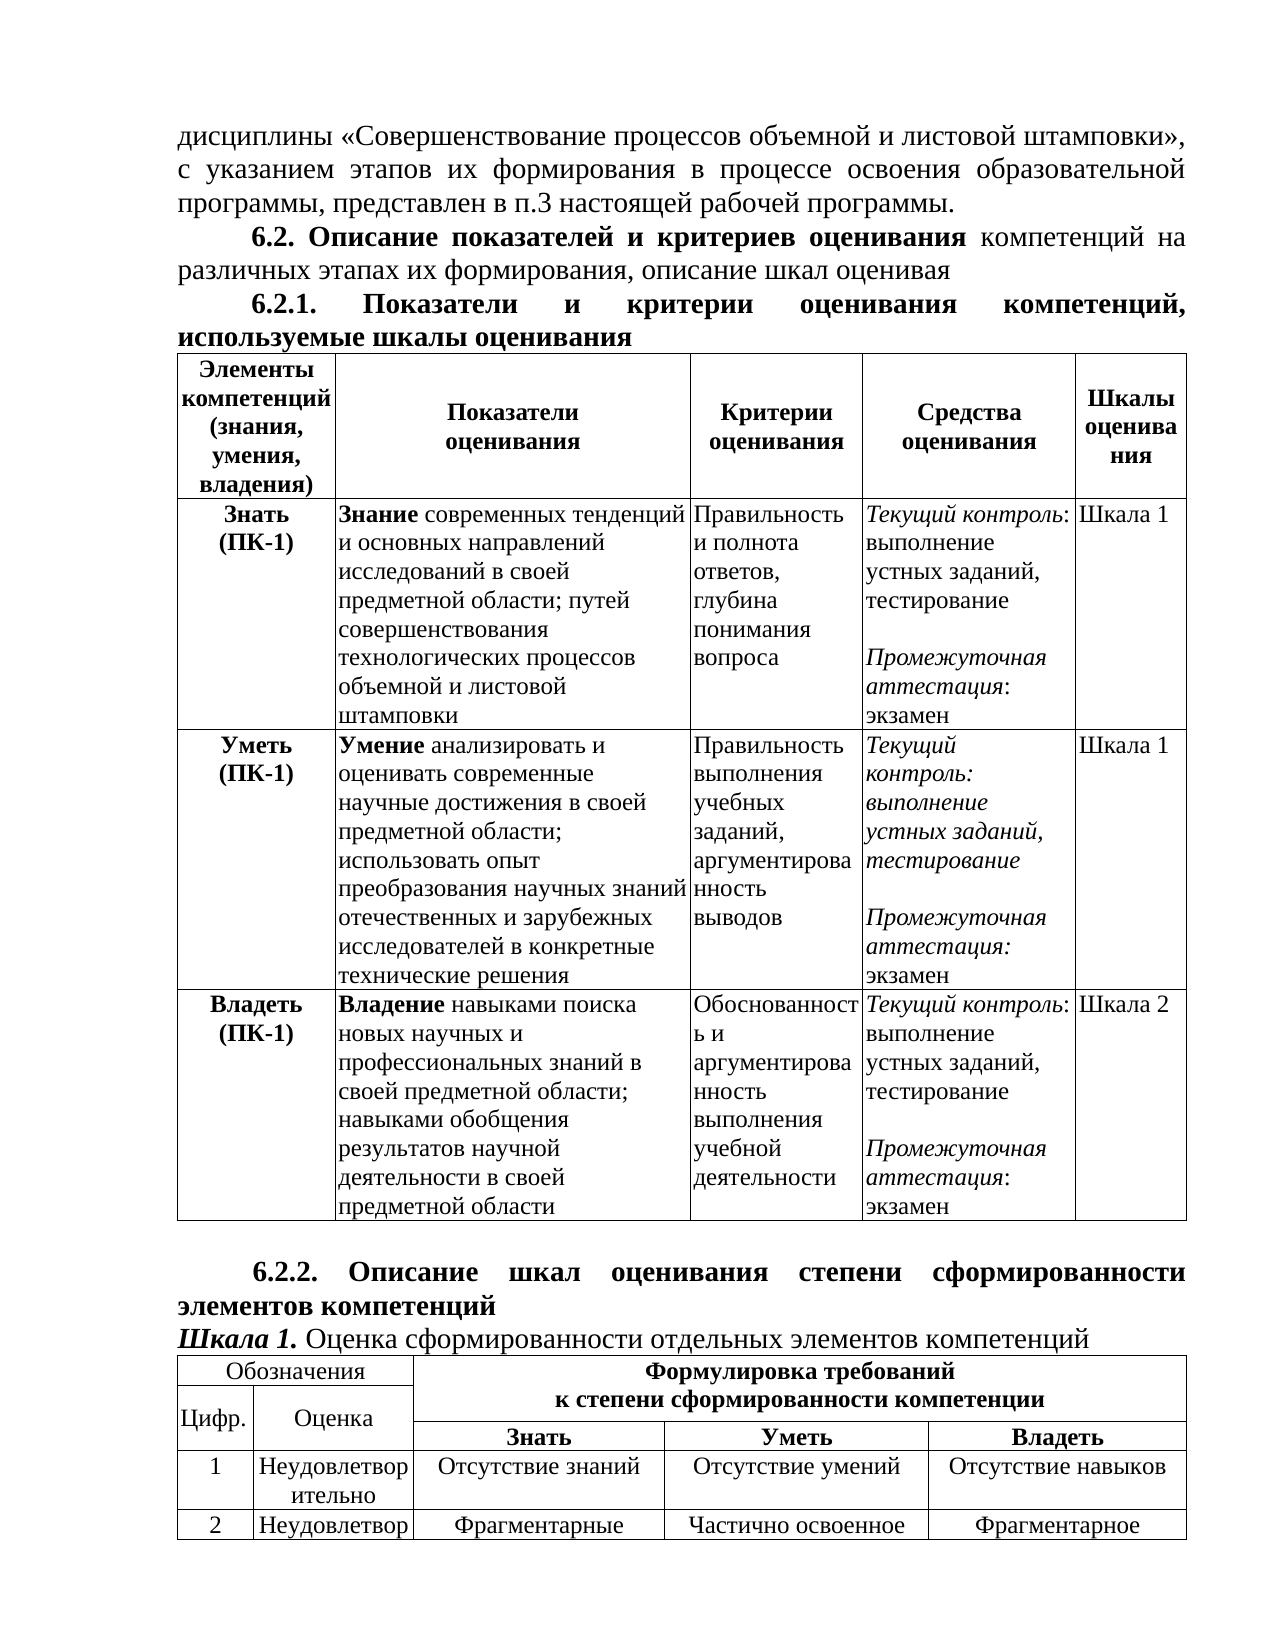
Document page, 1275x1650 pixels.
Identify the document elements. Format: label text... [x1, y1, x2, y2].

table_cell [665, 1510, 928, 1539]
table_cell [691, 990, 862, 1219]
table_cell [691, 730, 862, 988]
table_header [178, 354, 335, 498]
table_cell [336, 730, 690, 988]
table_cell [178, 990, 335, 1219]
text 6.2. Описание показателей и критериев оценивания компетенций на различных этапах их формирования, описание шкал оценивая [177, 219, 1186, 286]
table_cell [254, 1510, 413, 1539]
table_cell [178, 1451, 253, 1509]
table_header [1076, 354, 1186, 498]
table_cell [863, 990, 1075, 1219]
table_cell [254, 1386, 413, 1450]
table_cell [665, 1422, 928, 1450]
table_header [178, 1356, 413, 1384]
text 6.2.1. Показатели и критерии оценивания компетенций, используемые шкалы оценивания [177, 286, 1186, 353]
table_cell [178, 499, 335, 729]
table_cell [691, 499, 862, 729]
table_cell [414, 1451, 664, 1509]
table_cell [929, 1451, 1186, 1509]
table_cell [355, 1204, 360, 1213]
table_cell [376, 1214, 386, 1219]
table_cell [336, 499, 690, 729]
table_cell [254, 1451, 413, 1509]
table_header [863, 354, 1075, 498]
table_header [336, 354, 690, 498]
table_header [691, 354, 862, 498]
text Шкала 1. Оценка сформированности отдельных элементов компетенций [177, 1321, 1186, 1355]
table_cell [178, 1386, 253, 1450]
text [177, 118, 1186, 219]
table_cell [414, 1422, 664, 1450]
text 6.2.2. Описание шкал оценивания степени сформированности элементов компетенций [177, 1254, 1186, 1321]
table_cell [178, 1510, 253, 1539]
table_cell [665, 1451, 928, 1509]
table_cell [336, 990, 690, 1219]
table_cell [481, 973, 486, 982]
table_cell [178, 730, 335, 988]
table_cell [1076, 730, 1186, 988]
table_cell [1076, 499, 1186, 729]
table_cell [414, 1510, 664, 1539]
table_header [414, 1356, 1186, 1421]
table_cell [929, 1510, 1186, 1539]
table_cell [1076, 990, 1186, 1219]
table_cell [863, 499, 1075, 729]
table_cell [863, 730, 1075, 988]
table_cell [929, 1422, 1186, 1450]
